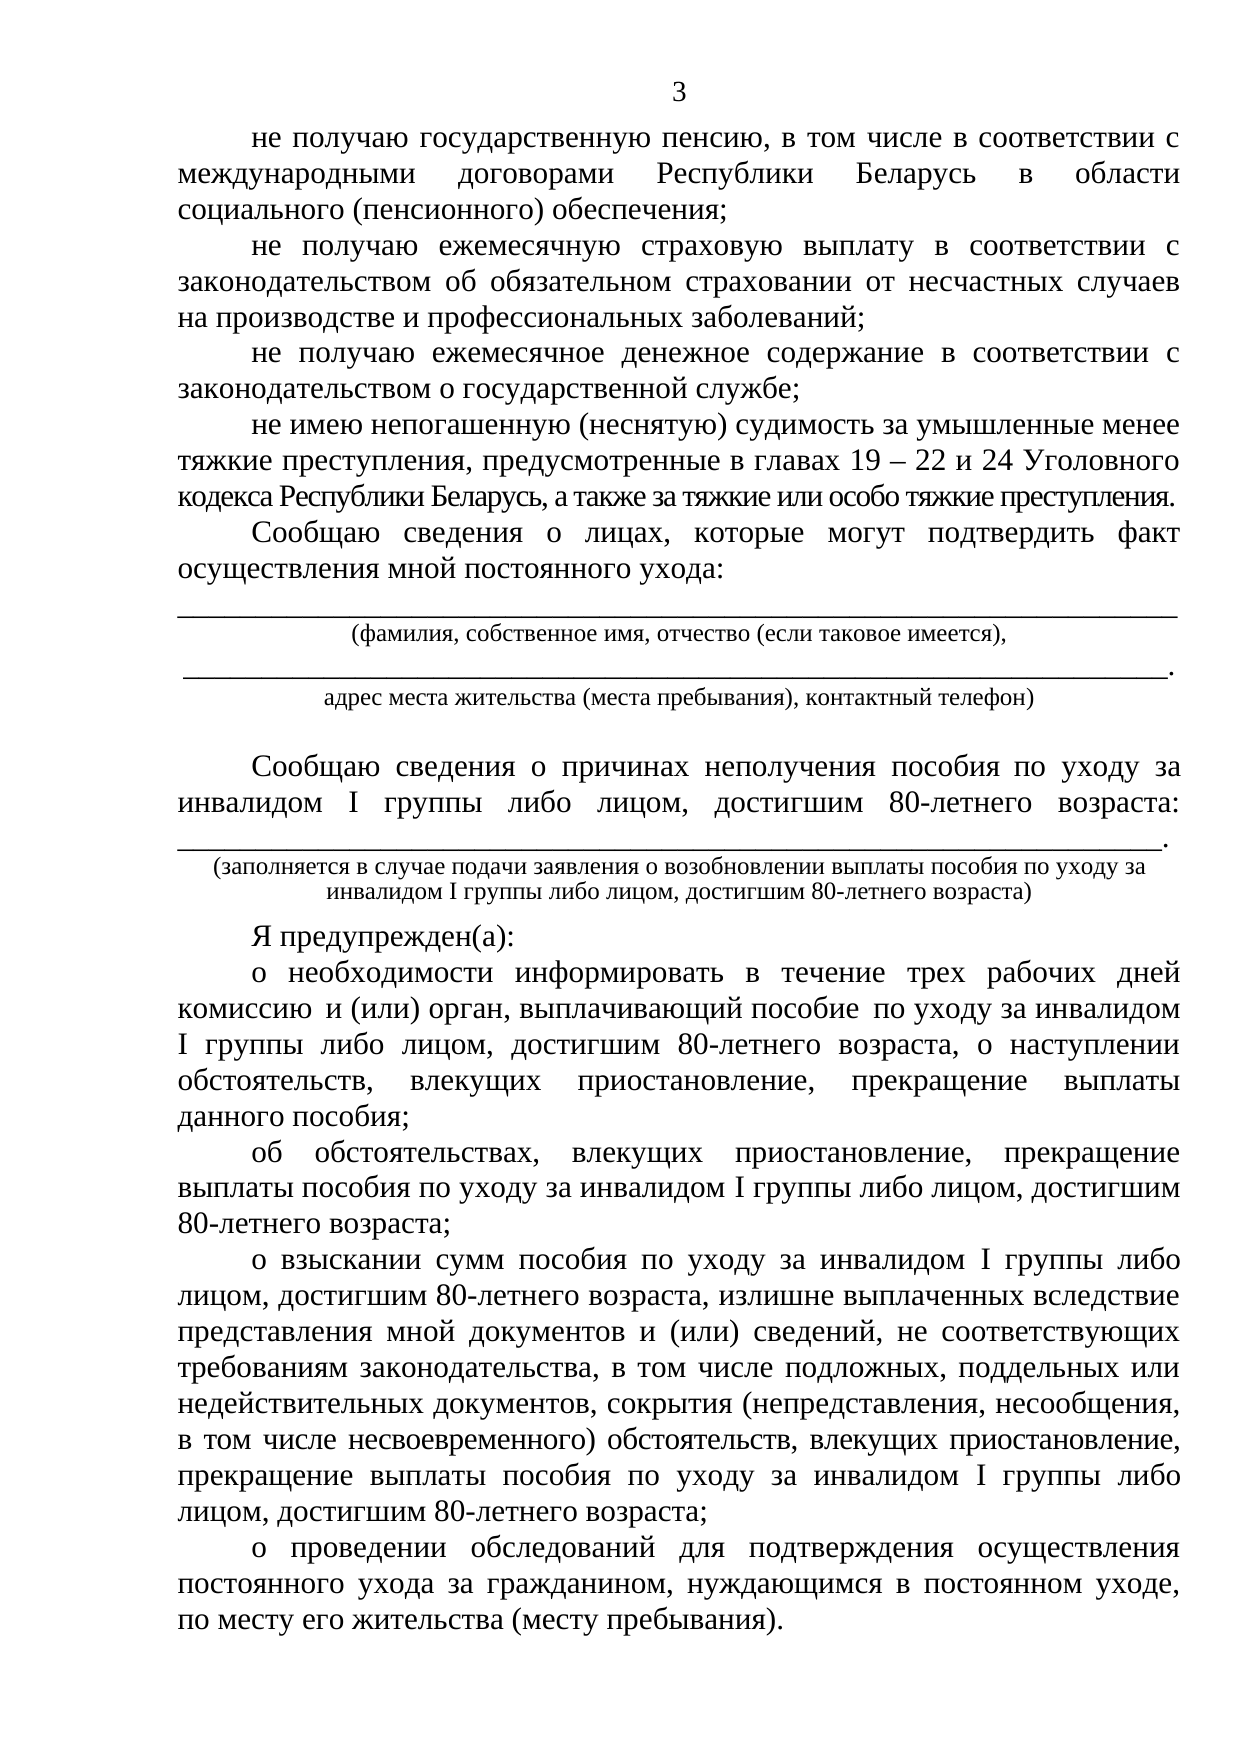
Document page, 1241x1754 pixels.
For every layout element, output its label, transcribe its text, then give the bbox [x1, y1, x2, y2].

text _______________________________________________________________. [177, 646, 1181, 682]
text адрес места жительства (места пребывания), контактный телефон) [177, 682, 1181, 711]
text не получаю государственную пенсию, в том числе в соответствии с международными договорами Республики Беларусь в области социального (пенсионного) обеспечения; [177, 118, 1181, 226]
text о необходимости информировать в течение трех рабочих дней комиссию и (или) орган, выплачивающий пособие по уходу за инвалидом I группы либо лицом, достигшим 80-летнего возраста, о наступлении обстоятельств, влекущих приостановление, прекращение выплаты данного пособия; [177, 953, 1181, 1133]
text не имею непогашенную (неснятую) судимость за умышленные менее тяжкие преступления, предусмотренные в главах 19 – 22 и 24 Уголовного кодекса Республики Беларусь, а также за тяжкие или особо тяжкие преступления. [177, 406, 1181, 513]
text не получаю ежемесячное денежное содержание в соответствии с законодательством о государственной службе; [177, 334, 1181, 406]
text об обстоятельствах, влекущих приостановление, прекращение выплаты пособия по уходу за инвалидом I группы либо лицом, достигшим 80-летнего возраста; [177, 1133, 1181, 1241]
text ________________________________________________________________ [177, 585, 1181, 621]
text Сообщаю сведения о лицах, которые могут подтвердить факт осуществления мной постоянного ухода: [177, 513, 1181, 585]
text Я предупрежден(а): [177, 917, 1181, 953]
text о взыскании сумм пособия по уходу за инвалидом I группы либо лицом, достигшим 80-летнего возраста, излишне выплаченных вследствие представления мной документов и (или) сведений, не соответствующих требованиям законодательства, в том числе подложных, поддельных или недействительных документов, сокрытия (непредставления, несообщения, в том числе несвоевременного) обстоятельств, влекущих приостановление, прекращение выплаты пособия по уходу за инвалидом I группы либо лицом, достигшим 80-летнего возраста; [177, 1241, 1181, 1528]
text (фамилия, собственное имя, отчество (если таковое имеется), [177, 621, 1181, 646]
text Сообщаю сведения о причинах неполучения пособия по уходу за инвалидом I группы либо лицом, достигшим 80-летнего возраста: _______________________________________________________________. [177, 747, 1181, 855]
text о проведении обследований для подтверждения осуществления постоянного ухода за гражданином, нуждающимся в постоянном уходе, по месту его жительства (месту пребывания). [177, 1528, 1181, 1636]
text не получаю ежемесячную страховую выплату в соответствии с законодательством об обязательном страховании от несчастных случаев на производстве и профессиональных заболеваний; [177, 226, 1181, 334]
text (заполняется в случае подачи заявления о возобновлении выплаты пособия по уходу за инвалидом I группы либо лицом, достигшим 80-летнего возраста) [177, 855, 1181, 905]
